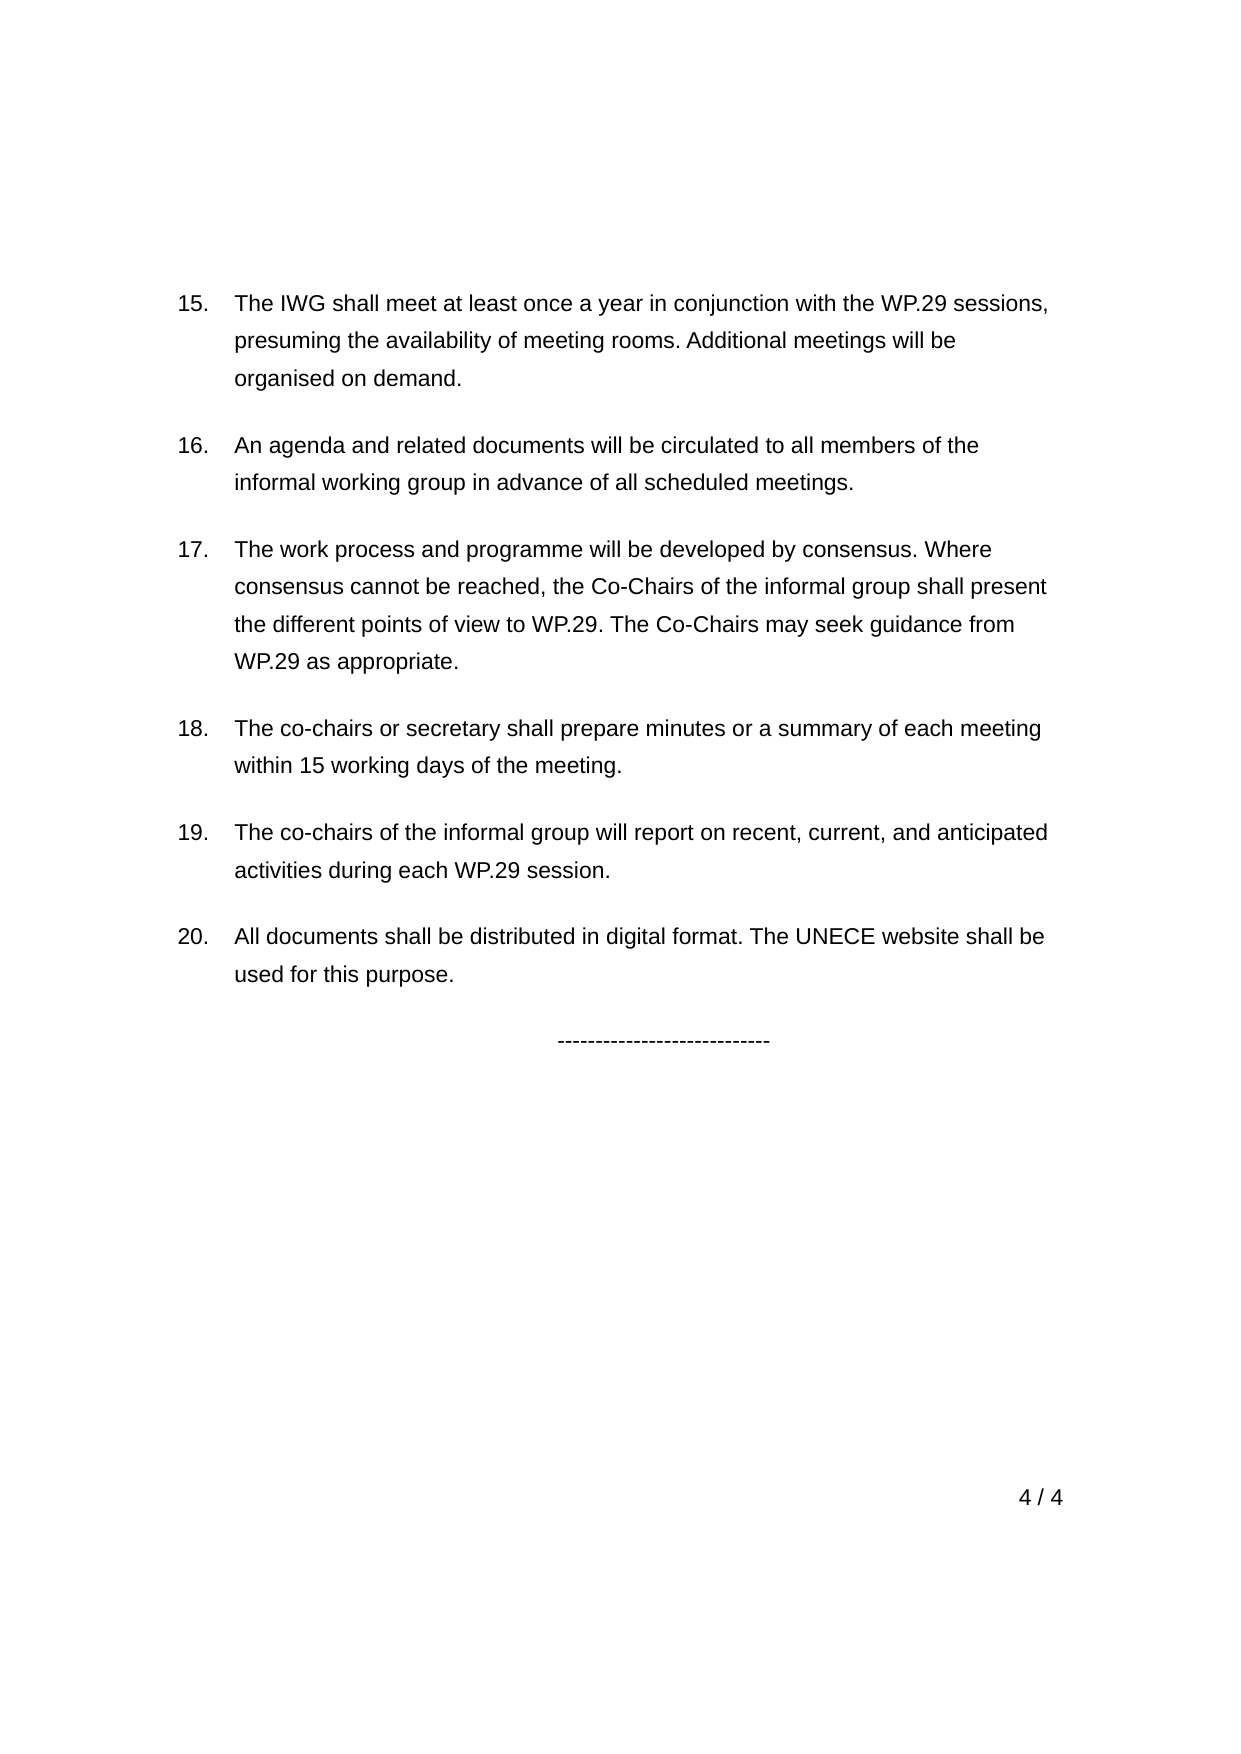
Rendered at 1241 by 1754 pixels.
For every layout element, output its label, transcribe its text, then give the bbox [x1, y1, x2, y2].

list All documents shall be distributed in digital format. The UNECE website shall be used for this purpose. [177, 918, 1063, 993]
list The co-chairs of the informal group will report on recent, current, and anticipated activities during each WP.29 session. [177, 813, 1063, 888]
list The work process and programme will be developed by consensus. Where consensus cannot be reached, the Co-Chairs of the informal group shall present the different points of view to WP.29. The Co-Chairs may seek guidance from WP.29 as appropriate. [177, 530, 1063, 680]
list The co-chairs or secretary shall prepare minutes or a summary of each meeting within 15 working days of the meeting. [177, 709, 1063, 784]
list ---------------------------- [234, 1022, 1063, 1059]
list An agenda and related documents will be circulated to all members of the informal working group in advance of all scheduled meetings. [177, 426, 1063, 501]
list The IWG shall meet at least once a year in conjunction with the WP.29 sessions, presuming the availability of meeting rooms. Additional meetings will be organised on demand. [177, 284, 1063, 397]
